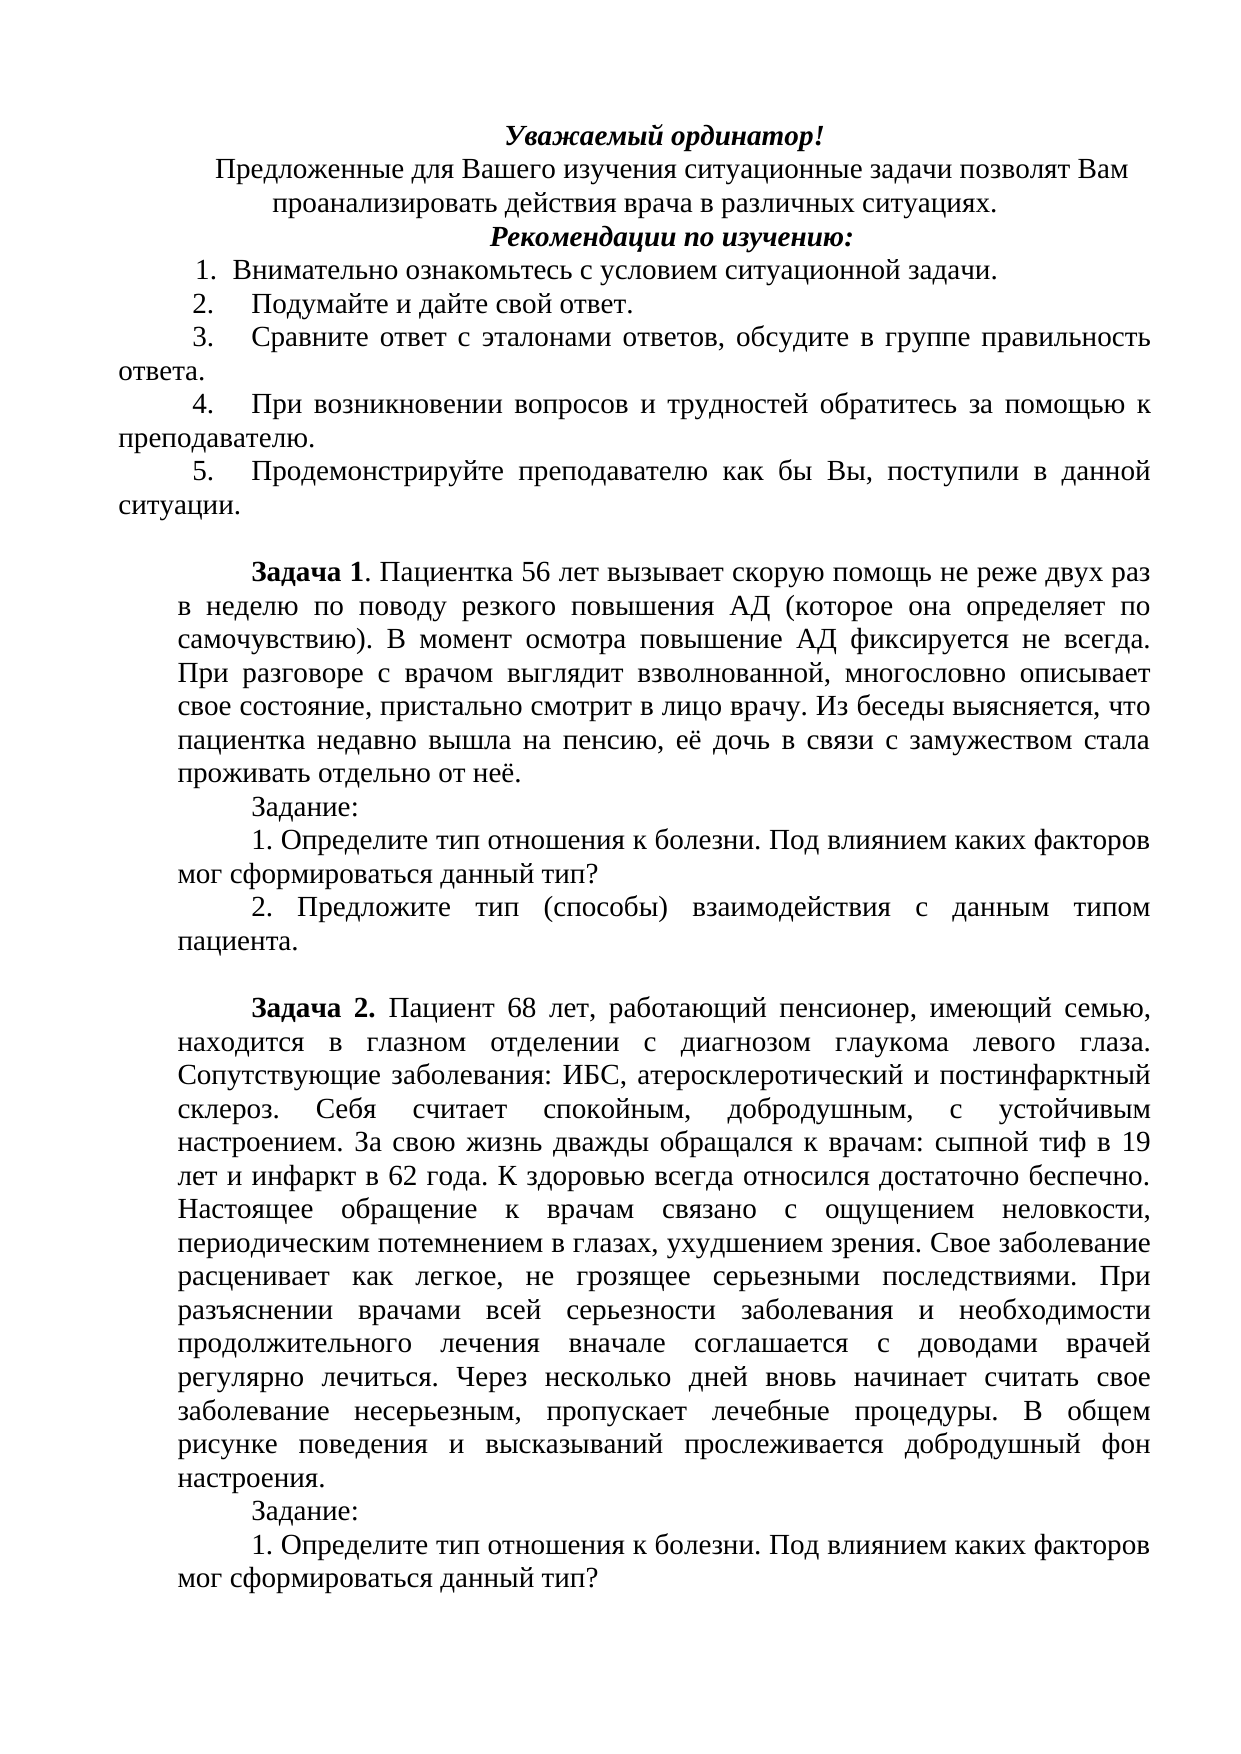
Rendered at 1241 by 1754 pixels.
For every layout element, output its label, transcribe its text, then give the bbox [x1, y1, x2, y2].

text Задача 2. Пациент 68 лет, работающий пенсионер, имеющий семью, находится в глазном отделении с диагнозом глаукома левого глаза. Сопутствующие заболевания: ИБС, атеросклеротический и постинфарктный склероз. Себя считает спокойным, добродушным, с устойчивым настроением. За свою жизнь дважды обращался к врачам: сыпной тиф в 19 лет и инфаркт в 62 года. К здоровью всегда относился достаточно беспечно. Настоящее обращение к врачам связано с ощущением неловкости, периодическим потемнением в глазах, ухудшением зрения. Свое заболевание расценивает как легкое, не грозящее серьезными последствиями. При разъяснении врачами всей серьезности заболевания и необходимости продолжительного лечения вначале соглашается с доводами врачей регулярно лечиться. Через несколько дней вновь начинает считать свое заболевание несерьезным, пропускает лечебные процедуры. В общем рисунке поведения и высказываний прослеживается добродушный фон настроения. [177, 990, 1152, 1493]
list Продемонстрируйте преподавателю как бы Вы, поступили в данной ситуации. [118, 453, 1152, 521]
text Задание: [177, 1493, 1152, 1527]
text Предложенные для Вашего изучения ситуационные задачи позволят Вам проанализировать действия врача в различных ситуациях. [118, 152, 1152, 219]
text 1. Определите тип отношения к болезни. Под влиянием каких факторов мог сформироваться данный тип? [177, 1527, 1152, 1594]
text 2. Предложите тип (способы) взаимодействия с данным типом пациента. [177, 889, 1152, 957]
list Сравните ответ с эталонами ответов, обсудите в группе правильность ответа. [118, 319, 1152, 386]
text Рекомендации по изучению: [118, 219, 1152, 252]
text Уважаемый ординатор! [177, 118, 1152, 152]
list Внимательно ознакомьтесь с условием ситуационной задачи. [195, 252, 1152, 286]
text Задача 1. Пациентка 56 лет вызывает скорую помощь не реже двух раз в неделю по поводу резкого повышения АД (которое она определяет по самочувствию). В момент осмотра повышение АД фиксируется не всегда. При разговоре с врачом выглядит взволнованной, многословно описывает свое состояние, пристально смотрит в лицо врачу. Из беседы выясняется, что пациентка недавно вышла на пенсию, её дочь в связи с замужеством стала проживать отдельно от неё. [177, 554, 1152, 789]
text Задание: [177, 789, 1152, 822]
list Подумайте и дайте свой ответ. [118, 286, 1152, 319]
text 1. Определите тип отношения к болезни. Под влиянием каких факторов мог сформироваться данный тип? [177, 822, 1152, 889]
list При возникновении вопросов и трудностей обратитесь за помощью к преподавателю. [118, 386, 1152, 453]
